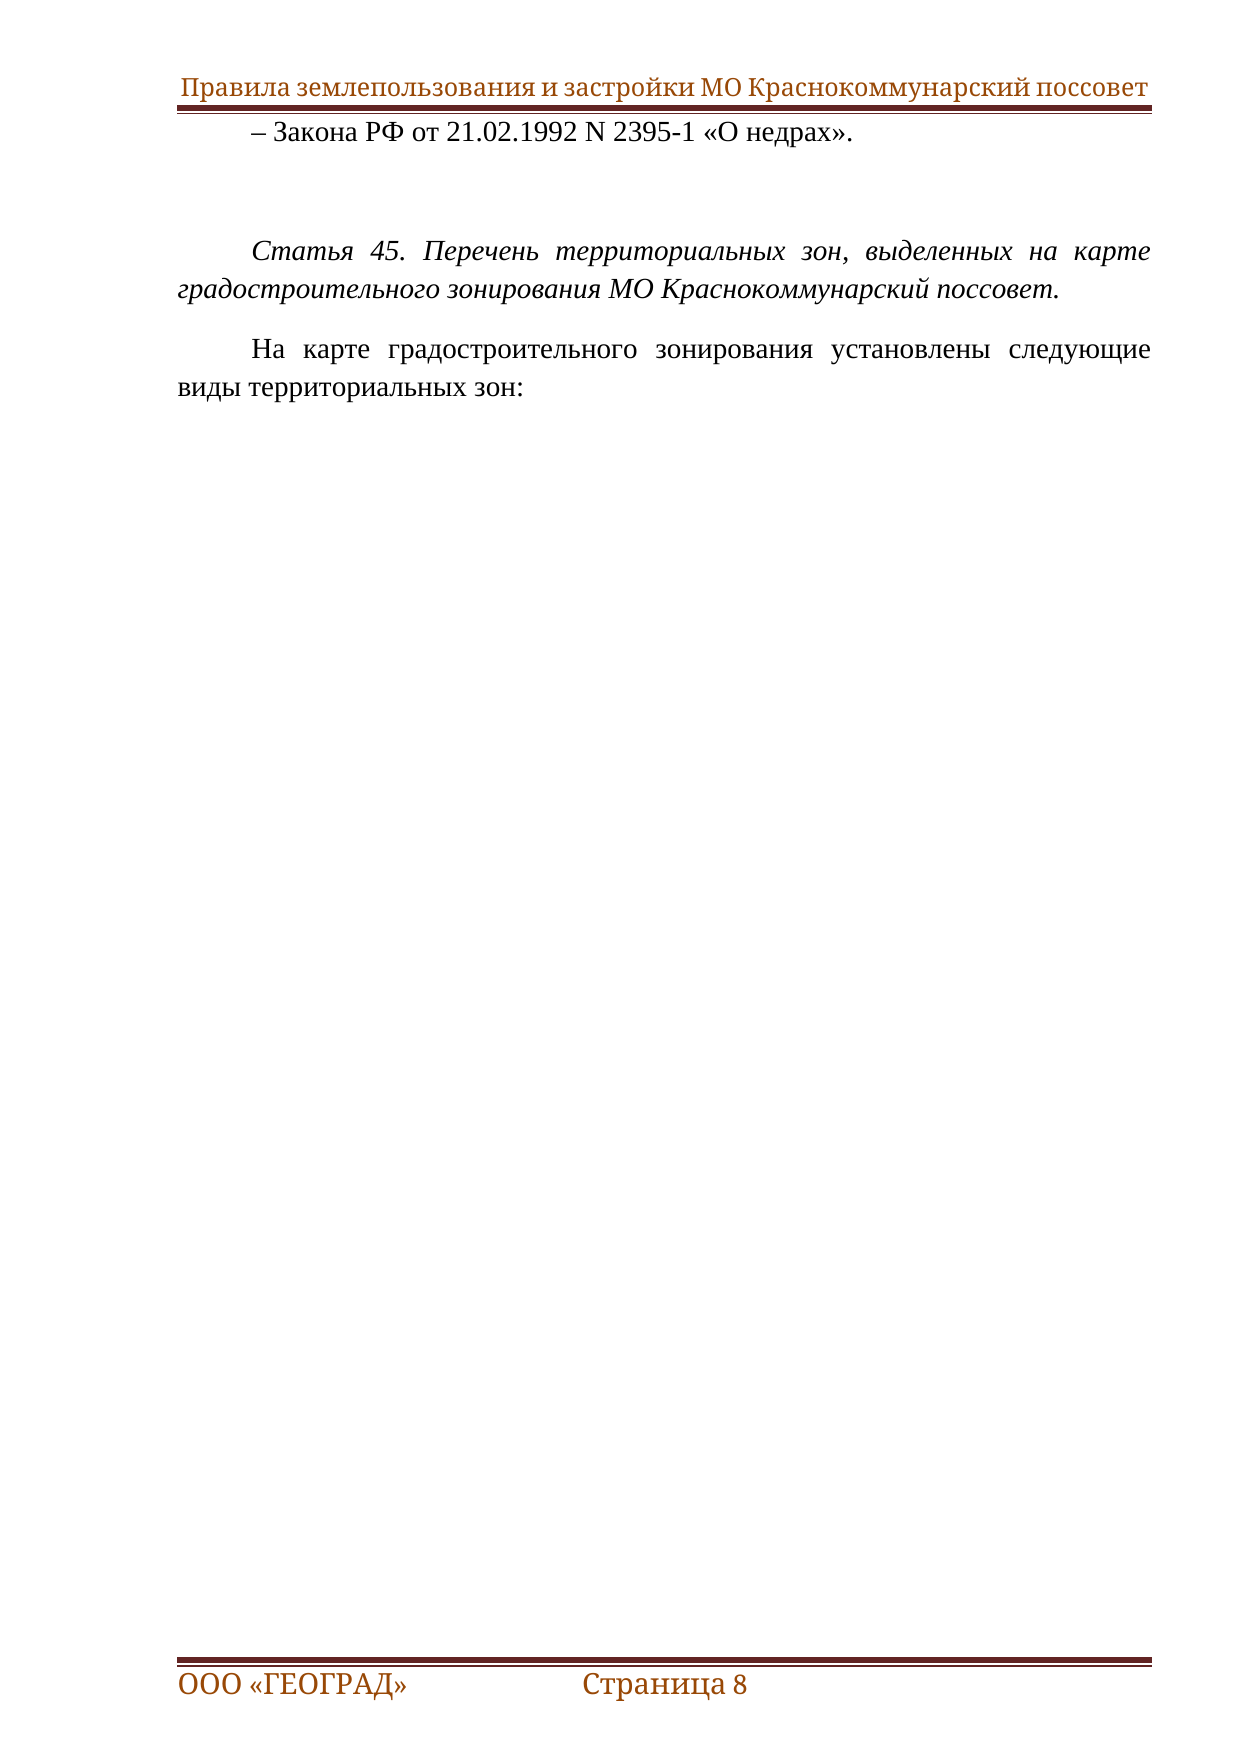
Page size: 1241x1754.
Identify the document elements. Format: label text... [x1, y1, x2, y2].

subtitle Статья 45. Перечень территориальных зон, выделенных на карте градостроительного зонирования МО Краснокоммунарский поссовет. [177, 233, 1152, 305]
text ‒ Закона РФ от 21.02.1992 N 2395-1 «О недрах». [177, 114, 1152, 148]
text На карте градостроительного зонирования установлены следующие виды территориальных зон: [177, 331, 1152, 403]
